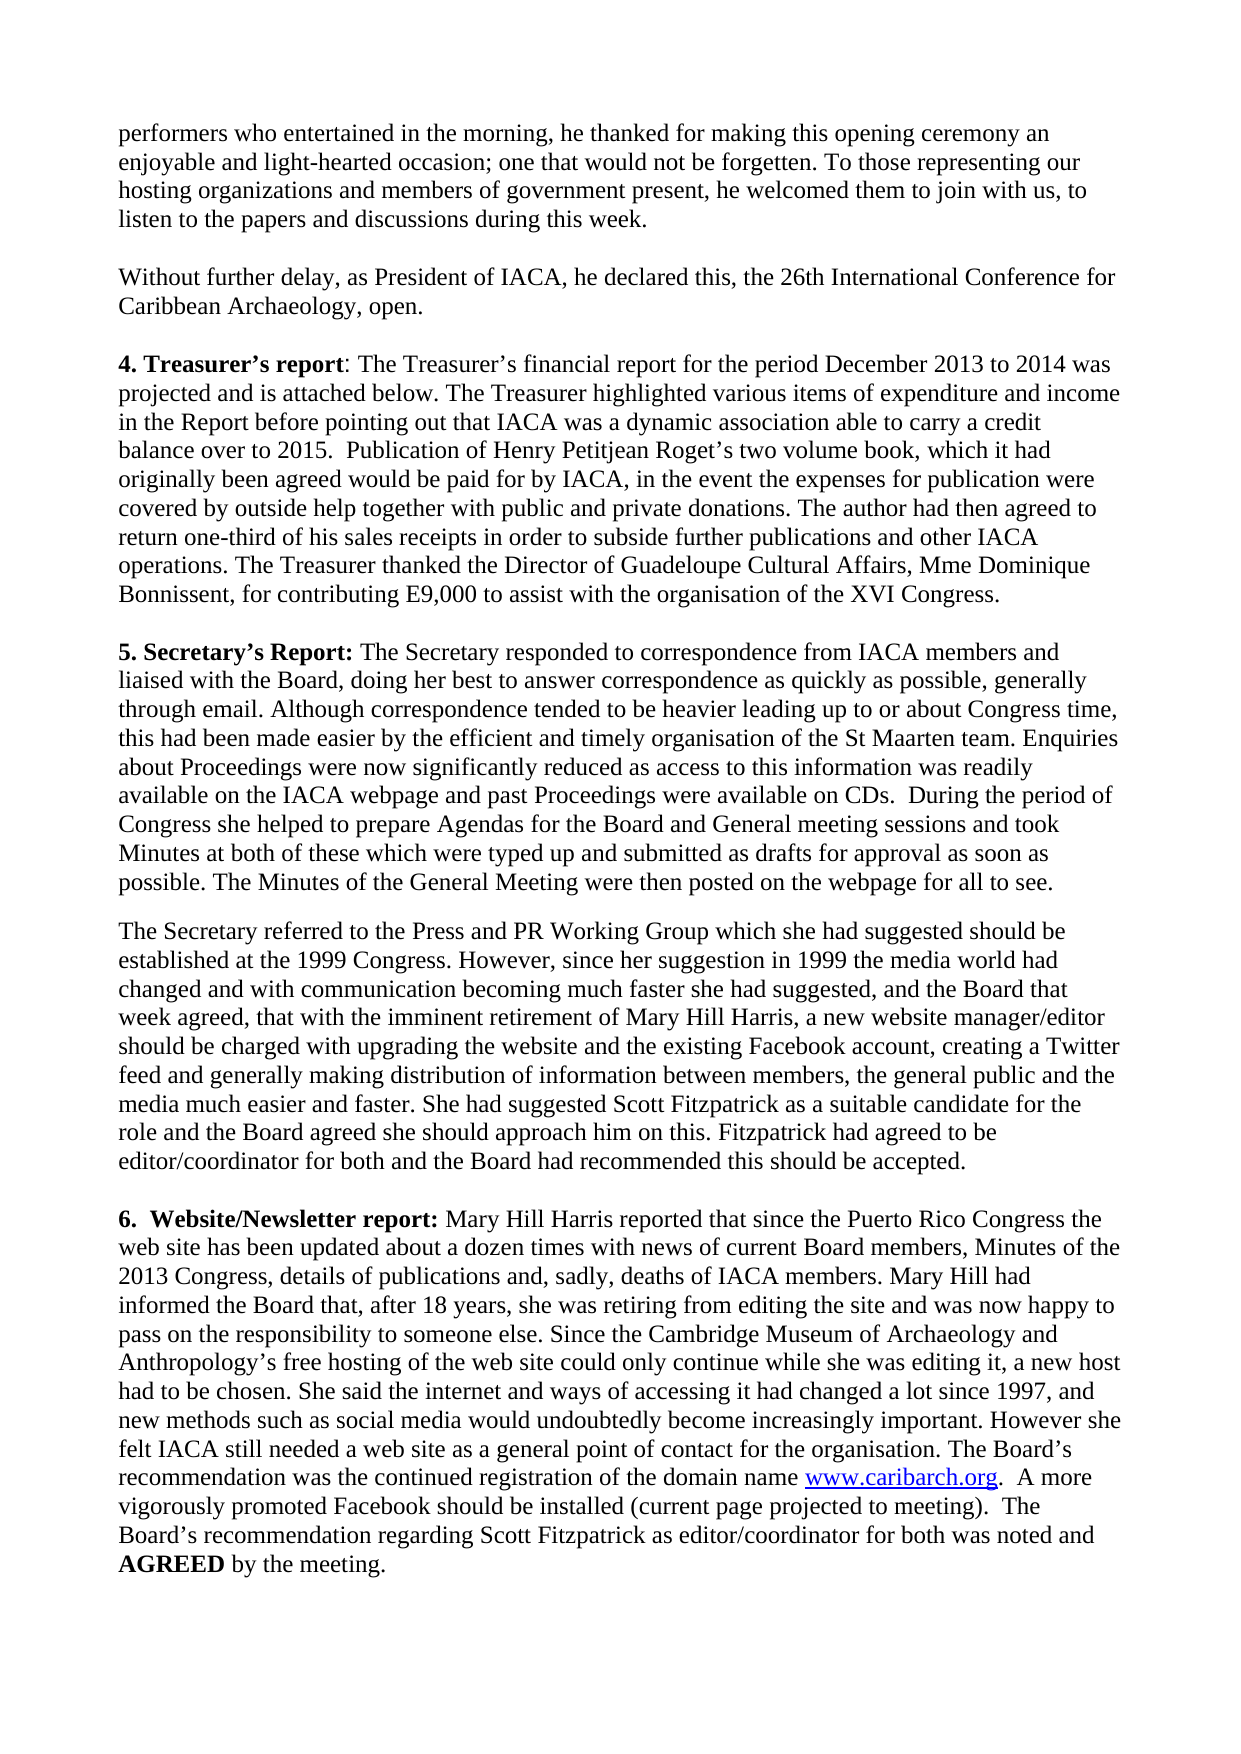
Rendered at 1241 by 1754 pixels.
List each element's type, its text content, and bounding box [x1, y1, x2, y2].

text 5. Secretary’s Report: The Secretary responded to correspondence from IACA members and liaised with the Board, doing her best to answer correspondence as quickly as possible, generally through email. Although correspondence tended to be heavier leading up to or about Congress time, this had been made easier by the efficient and timely organisation of the St Maarten team. Enquiries about Proceedings were now significantly reduced as access to this information was readily available on the IACA webpage and past Proceedings were available on CDs. During the period of Congress she helped to prepare Agendas for the Board and General meeting sessions and took Minutes at both of these which were typed up and submitted as drafts for approval as soon as possible. The Minutes of the General Meeting were then posted on the webpage for all to see. [118, 637, 1122, 895]
text Without further delay, as President of IACA, he declared this, the 26th International Conference for Caribbean Archaeology, open. [118, 262, 1122, 320]
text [118, 118, 1122, 233]
text 6. Website/Newsletter report: Mary Hill Harris reported that since the Puerto Rico Congress the web site has been updated about a dozen times with news of current Board members, Minutes of the 2013 Congress, details of publications and, sadly, deaths of IACA members. Mary Hill had informed the Board that, after 18 years, she was retiring from editing the site and was now happy to pass on the responsibility to someone else. Since the Cambridge Museum of Archaeology and Anthropology’s free hosting of the web site could only continue while she was editing it, a new host had to be chosen. She said the internet and ways of accessing it had changed a lot since 1997, and new methods such as social media would undoubtedly become increasingly important. However she felt IACA still needed a web site as a general point of contact for the organisation. The Board’s recommendation was the continued registration of the domain name www.caribarch.org. A more vigorously promoted Facebook should be installed (current page projected to meeting). The Board’s recommendation regarding Scott Fitzpatrick as editor/coordinator for both was noted and AGREED by the meeting. [118, 1204, 1122, 1577]
text 4. Treasurer’s report: The Treasurer’s financial report for the period December 2013 to 2014 was projected and is attached below. The Treasurer highlighted various items of expenditure and income in the Report before pointing out that IACA was a dynamic association able to carry a credit balance over to 2015. Publication of Henry Petitjean Roget’s two volume book, which it had originally been agreed would be paid for by IACA, in the event the expenses for publication were covered by outside help together with public and private donations. The author had then agreed to return one-third of his sales receipts in order to subside further publications and other IACA operations. The Treasurer thanked the Director of Guadeloupe Cultural Affairs, Mme Dominique Bonnissent, for contributing E9,000 to assist with the organisation of the XVI Congress. [118, 349, 1122, 608]
text The Secretary referred to the Press and PR Working Group which she had suggested should be established at the 1999 Congress. However, since her suggestion in 1999 the media world had changed and with communication becoming much faster she had suggested, and the Board that week agreed, that with the imminent retirement of Mary Hill Harris, a new website manager/editor should be charged with upgrading the website and the existing Facebook account, creating a Twitter feed and generally making distribution of information between members, the general public and the media much easier and faster. She had suggested Scott Fitzpatrick as a suitable candidate for the role and the Board agreed she should approach him on this. Fitzpatrick had agreed to be editor/coordinator for both and the Board had recommended this should be accepted. [118, 916, 1122, 1175]
